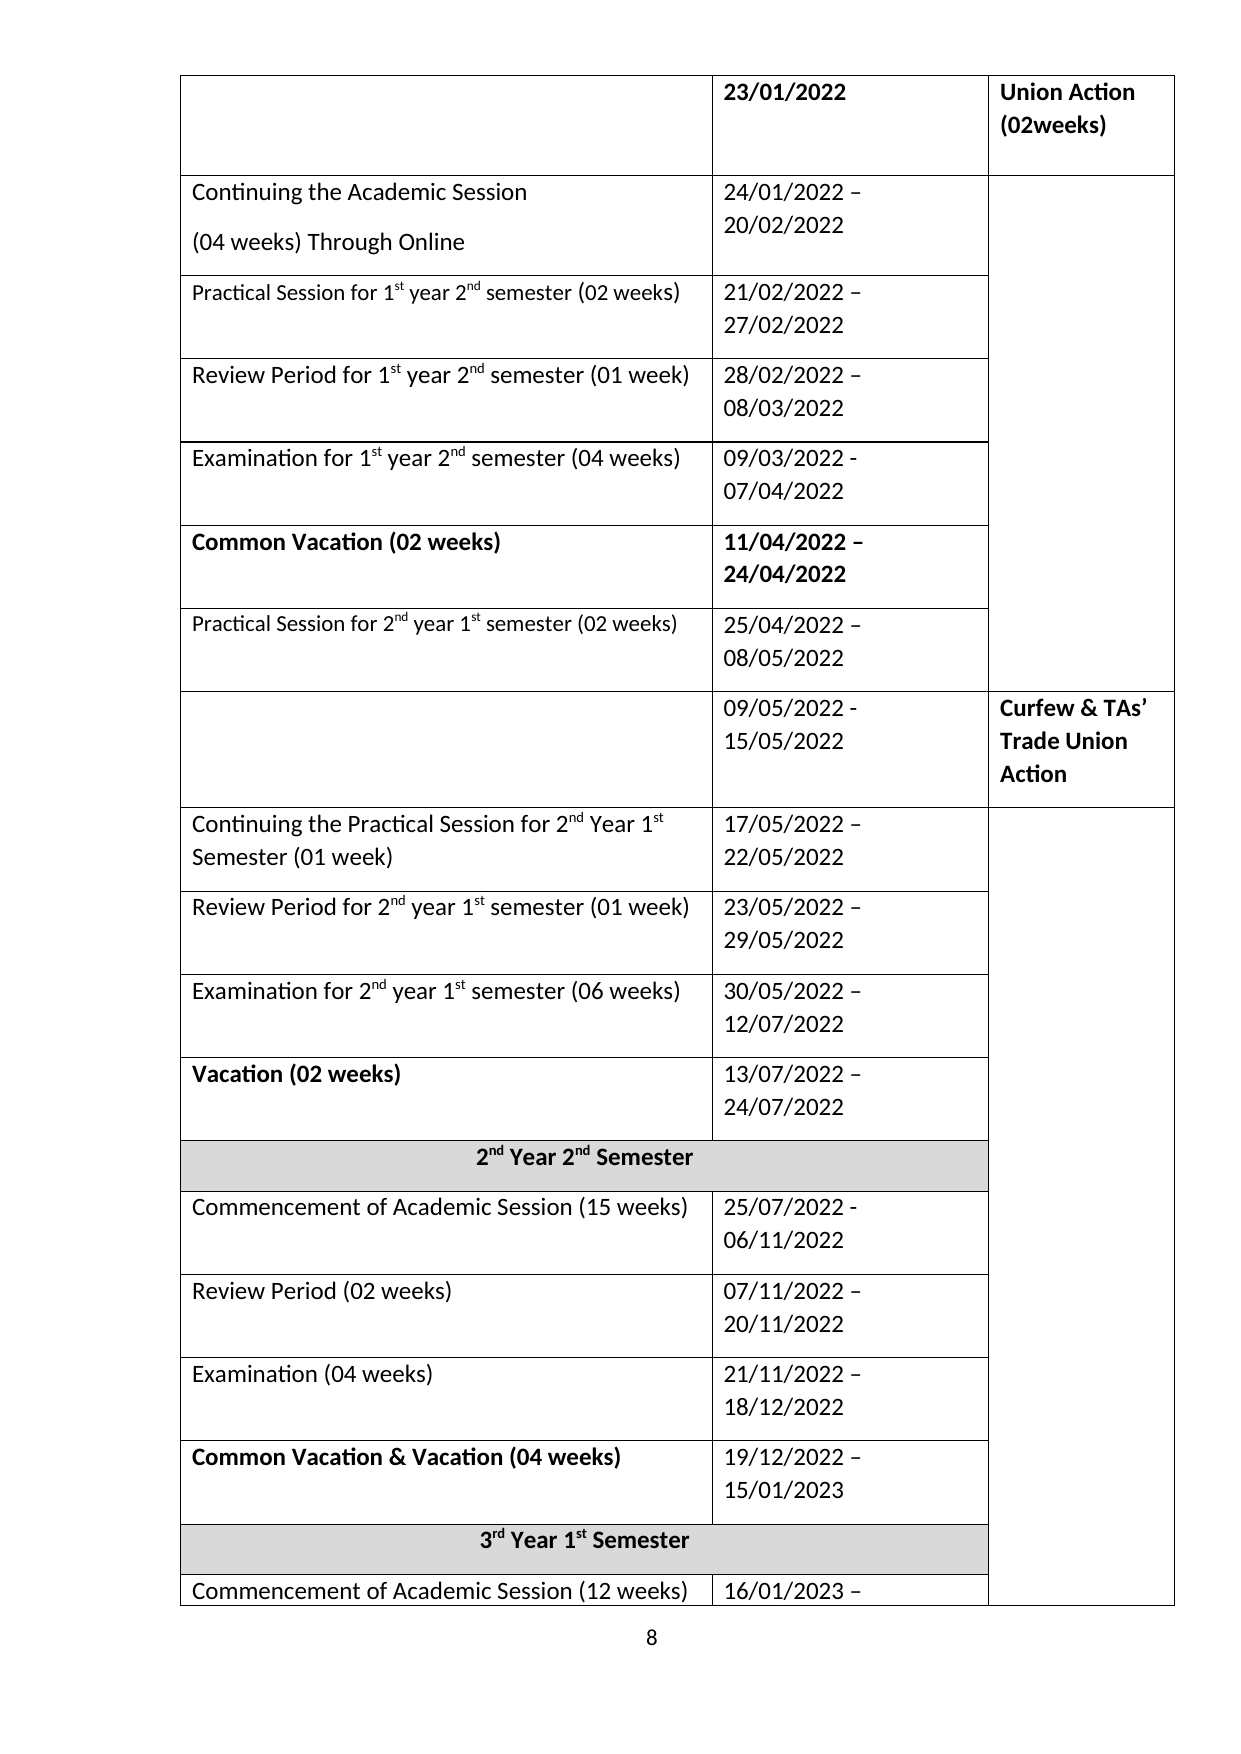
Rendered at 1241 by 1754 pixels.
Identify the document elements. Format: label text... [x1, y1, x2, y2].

table_cell 13/07/2022 – 24/07/2022 [713, 1058, 988, 1140]
table_cell Curfew & TAs’ Trade Union Action [989, 692, 1174, 807]
table_cell Review Period (02 weeks) [181, 1275, 712, 1357]
table_cell 30/05/2022 – 12/07/2022 [713, 975, 988, 1057]
table_cell [989, 176, 1174, 691]
table_cell 21/11/2022 – 18/12/2022 [713, 1358, 988, 1440]
table_cell 21/02/2022 – 27/02/2022 [713, 276, 988, 358]
table_cell Examination (04 weeks) [181, 1358, 712, 1440]
table_cell Vacation (02 weeks) [181, 1058, 712, 1140]
table_cell 11/04/2022 – 24/04/2022 [713, 526, 988, 608]
table_cell Review Period for 1st year 2nd semester (01 week) [181, 359, 712, 441]
table_cell Common Vacation & Vacation (04 weeks) [181, 1441, 712, 1523]
table_cell 24/01/2022 – 20/02/2022 [713, 176, 988, 275]
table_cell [181, 1575, 712, 1605]
table_cell 25/07/2022 - 06/11/2022 [713, 1192, 988, 1274]
table_cell Review Period for 2nd year 1st semester (01 week) [181, 892, 712, 974]
table_cell Practical Session for 1st year 2nd semester (02 weeks) [181, 276, 712, 358]
table_cell Common Vacation (02 weeks) [181, 526, 712, 608]
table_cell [989, 76, 1174, 175]
table_cell Continuing the Academic Session (04 weeks) Through Online [181, 176, 712, 275]
table_cell [181, 692, 712, 807]
table_cell Continuing the Practical Session for 2nd Year 1st Semester (01 week) [181, 808, 712, 891]
table_cell 07/11/2022 – 20/11/2022 [713, 1275, 988, 1357]
table_cell 25/04/2022 – 08/05/2022 [713, 609, 988, 691]
table_cell 23/05/2022 – 29/05/2022 [713, 892, 988, 974]
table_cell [713, 1575, 988, 1605]
table_cell 09/03/2022 - 07/04/2022 [713, 443, 988, 525]
table_cell 3rd Year 1st Semester [181, 1525, 988, 1574]
table_cell Practical Session for 2nd year 1st semester (02 weeks) [181, 609, 712, 691]
table_cell Examination for 2nd year 1st semester (06 weeks) [181, 975, 712, 1057]
table_cell 09/05/2022 -15/05/2022 [713, 692, 988, 807]
table_cell 2nd Year 2nd Semester [181, 1141, 988, 1191]
table_cell [989, 808, 1174, 1605]
table_cell Commencement of Academic Session (15 weeks) [181, 1192, 712, 1274]
table_cell 19/12/2022 – 15/01/2023 [713, 1441, 988, 1523]
table_cell 17/05/2022 – 22/05/2022 [713, 808, 988, 891]
table_cell 28/02/2022 – 08/03/2022 [713, 359, 988, 441]
table_cell Examination for 1st year 2nd semester (04 weeks) [181, 443, 712, 525]
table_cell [713, 76, 988, 175]
